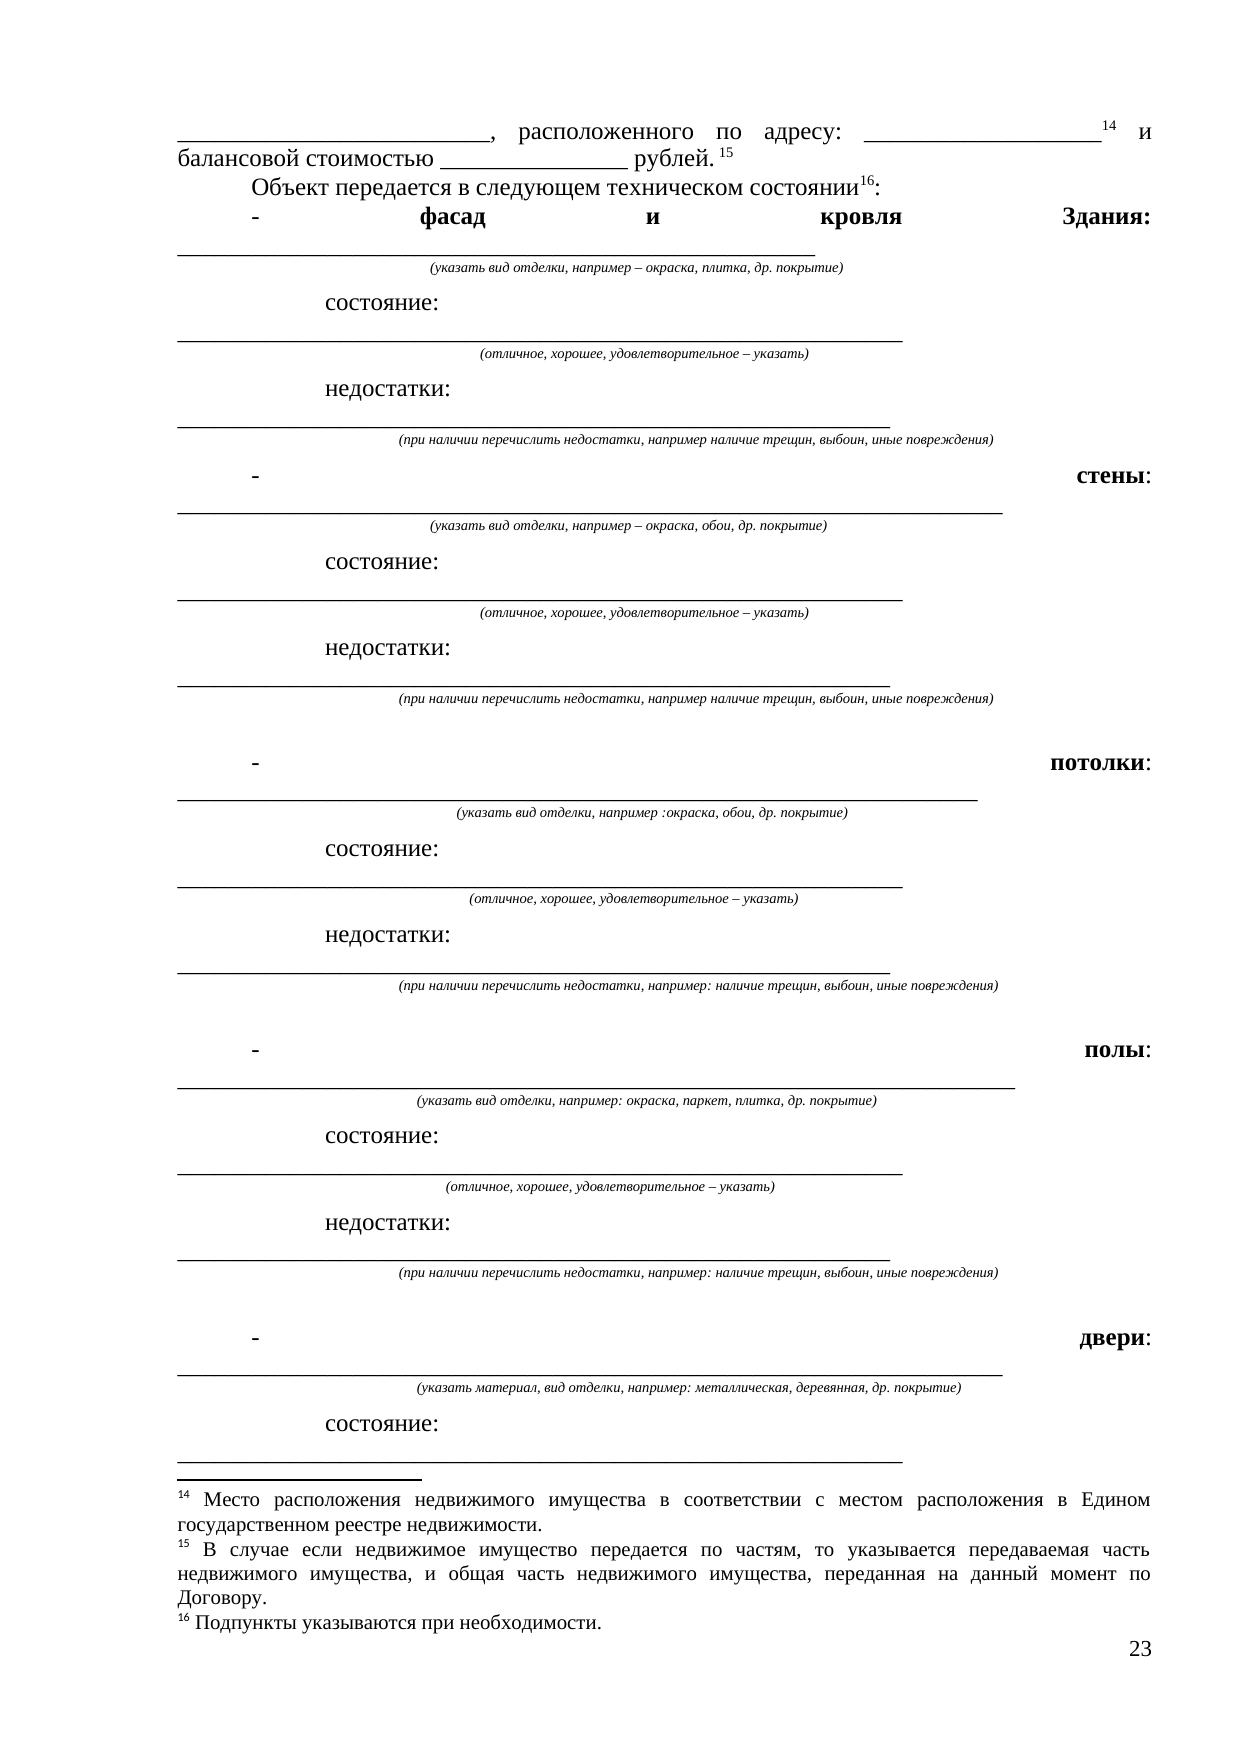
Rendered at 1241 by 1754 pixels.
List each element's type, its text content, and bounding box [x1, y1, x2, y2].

text - фасад и кровля Здания: ___________________________________________________ [177, 201, 1152, 258]
text состояние: __________________________________________________________ [177, 1408, 1152, 1465]
text - стены: __________________________________________________________________ [177, 460, 1152, 517]
text (при наличии перечислить недостатки, например наличие трещин, выбоин, иные повреждения) [177, 690, 1152, 718]
text недостатки: _________________________________________________________ [177, 1207, 1152, 1264]
text недостатки: _________________________________________________________ [177, 632, 1152, 690]
text (указать вид отделки, например – окраска, обои, др. покрытие) [177, 517, 1152, 546]
text (отличное, хорошее, удовлетворительное – указать) [177, 1178, 1152, 1207]
text недостатки: _________________________________________________________ [177, 919, 1152, 977]
text состояние: __________________________________________________________ [177, 833, 1152, 890]
text (указать вид отделки, например: окраска, паркет, плитка, др. покрытие) [177, 1092, 1152, 1120]
text (указать материал, вид отделки, например: металлическая, деревянная, др. покрытие) [177, 1379, 1152, 1408]
text (указать вид отделки, например – окраска, плитка, др. покрытие) [177, 258, 1152, 287]
text - полы: ___________________________________________________________________ [177, 1034, 1152, 1092]
text (отличное, хорошее, удовлетворительное – указать) [177, 345, 1152, 373]
text - потолки: ________________________________________________________________ [177, 747, 1152, 804]
text недостатки: _________________________________________________________ [177, 373, 1152, 431]
text - часть недвижимого имущества (далее – «Объект»), являющуюся частью _____________ (далее – «Здание»), кадастровый/условный номер Здания _________________________, расположенного по адресу: ___________________ и балансовой стоимостью _______________ рублей. [177, 118, 1152, 172]
text (при наличии перечислить недостатки, например наличие трещин, выбоин, иные повреждения) [177, 431, 1152, 460]
text Объект передается в следующем техническом состоянии: [177, 172, 1152, 201]
text - двери: __________________________________________________________________ [177, 1322, 1152, 1379]
text (при наличии перечислить недостатки, например: наличие трещин, выбоин, иные повреждения) [177, 1264, 1152, 1293]
text (при наличии перечислить недостатки, например: наличие трещин, выбоин, иные повреждения) [177, 977, 1152, 1005]
text состояние: __________________________________________________________ [177, 1120, 1152, 1178]
text (указать вид отделки, например :окраска, обои, др. покрытие) [177, 804, 1152, 833]
text (отличное, хорошее, удовлетворительное – указать) [177, 890, 1152, 919]
text состояние: __________________________________________________________ [177, 287, 1152, 345]
text состояние: __________________________________________________________ [177, 546, 1152, 603]
text (отличное, хорошее, удовлетворительное – указать) [177, 603, 1152, 632]
